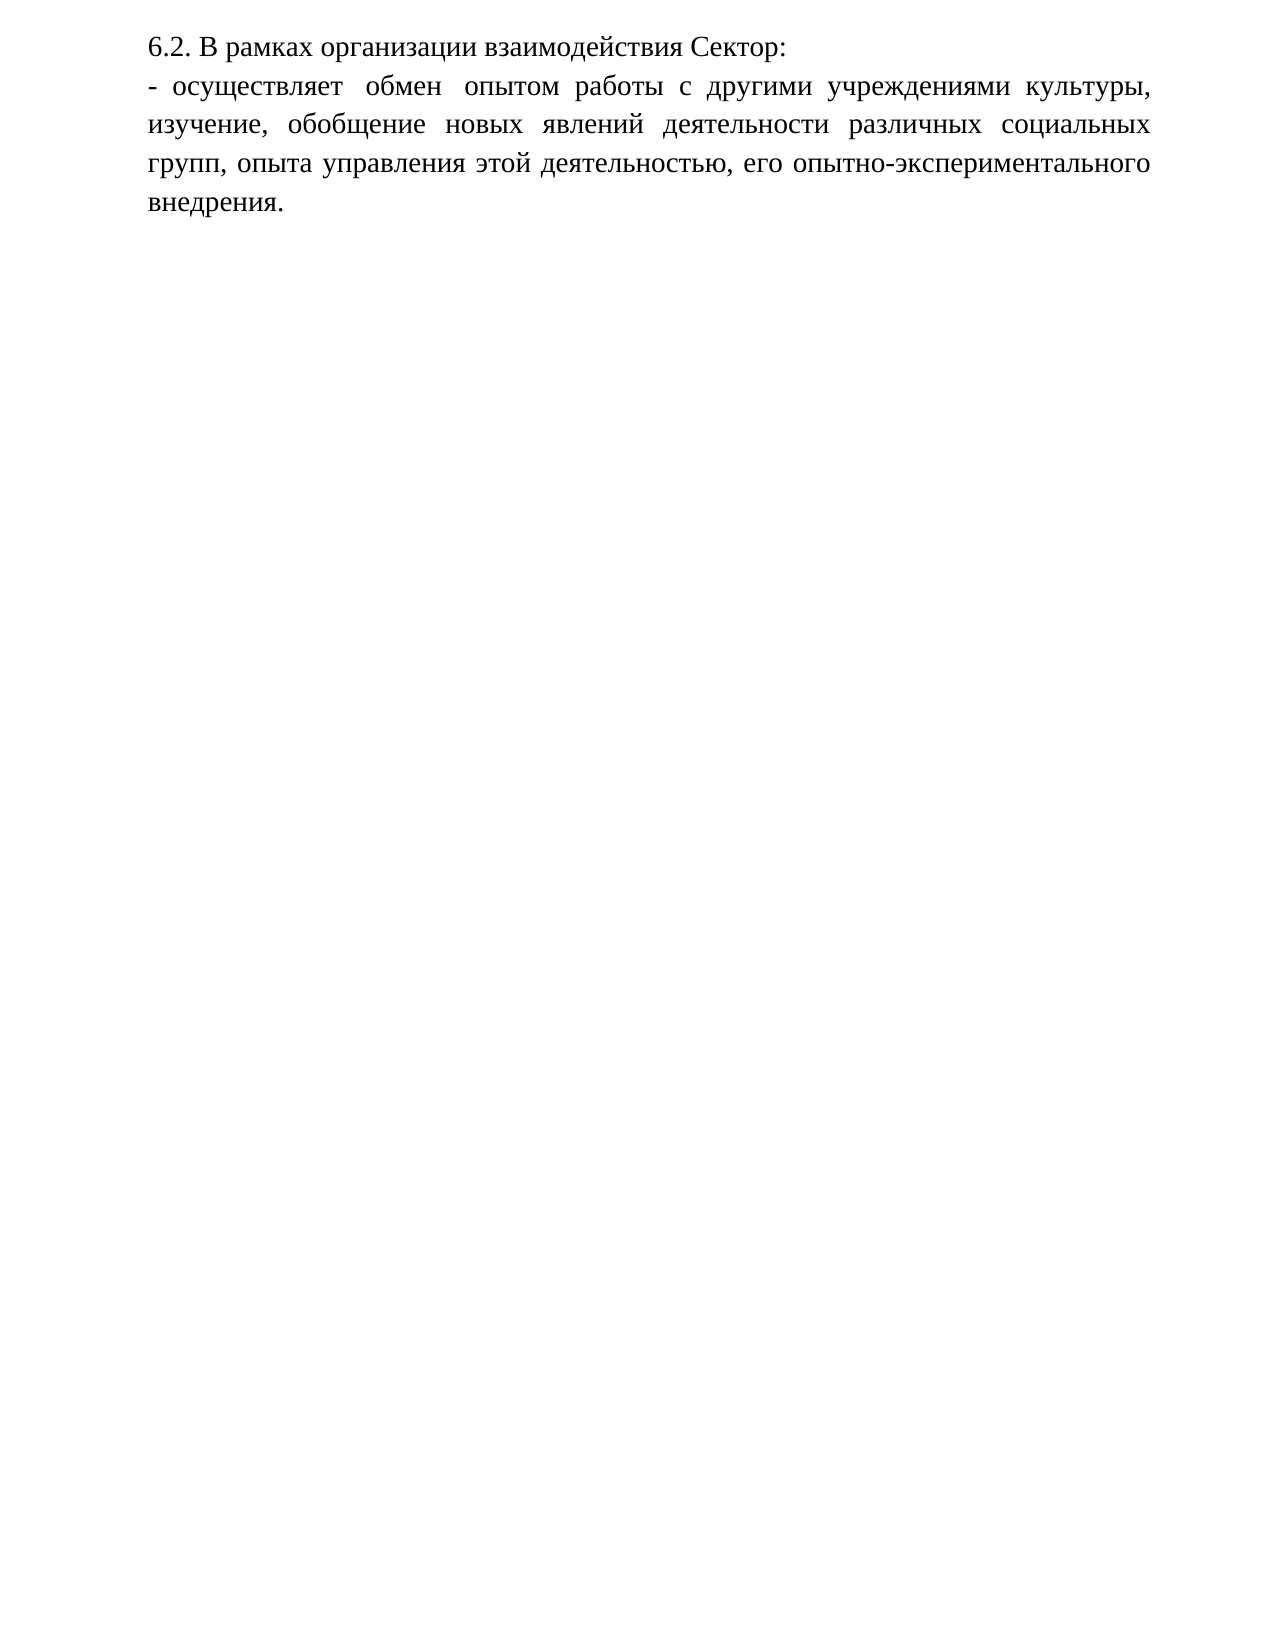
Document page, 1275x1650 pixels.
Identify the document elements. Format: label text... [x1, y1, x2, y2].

text 6.2. В рамках организации взаимодействия Сектор: [148, 29, 1152, 63]
text - осуществляет обмен опытом работы с другими учреждениями культуры, изучение, обобщение новых явлений деятельности различных социальных групп, опыта управления этой деятельностью, его опытно-экспериментального внедрения. [148, 68, 1152, 217]
